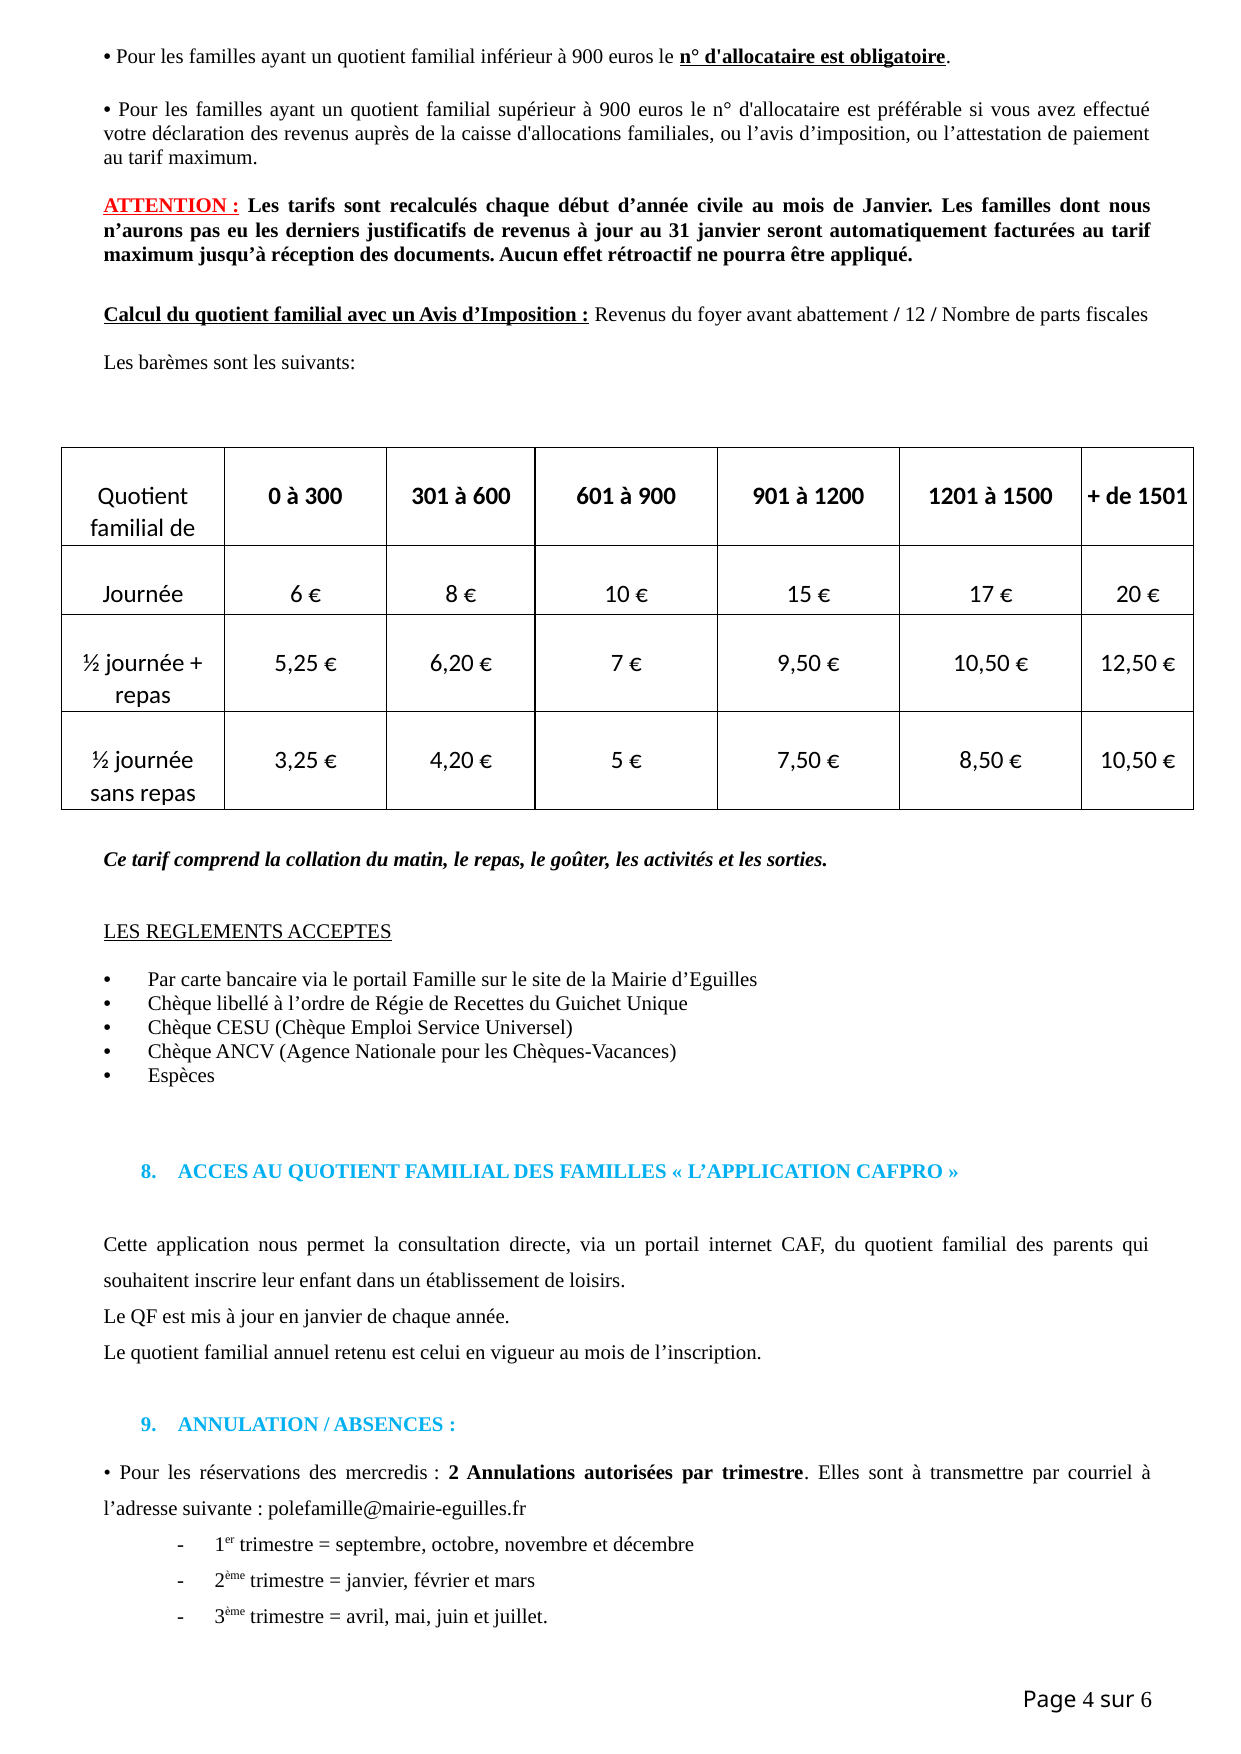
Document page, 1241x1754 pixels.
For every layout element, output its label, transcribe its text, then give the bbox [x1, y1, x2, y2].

table_header 301 à 600 [387, 448, 534, 545]
list 1er trimestre = septembre, octobre, novembre et décembre [177, 1532, 1152, 1556]
table_cell 5 € [536, 712, 717, 809]
list Chèque libellé à l’ordre de Régie de Recettes du Guichet Unique [103, 991, 1152, 1015]
text Cette application nous permet la consultation directe, via un portail internet CAF, du quotient familial des parents qui souhaitent inscrire leur enfant dans un établissement de loisirs. [103, 1232, 1152, 1292]
list 3ème trimestre = avril, mai, juin et juillet. [177, 1604, 1152, 1628]
list Chèque CESU (Chèque Emploi Service Universel) [103, 1015, 1152, 1039]
text Ce tarif comprend la collation du matin, le repas, le goûter, les activités et les sorties. [103, 847, 1152, 871]
table_cell 7 € [536, 615, 717, 711]
table_cell 5,25 € [225, 615, 386, 711]
table_cell 12,50 € [1082, 615, 1193, 711]
table_cell 10 € [536, 546, 717, 613]
table_header + de 1501 [1082, 448, 1193, 545]
table_header 1201 à 1500 [900, 448, 1081, 545]
table_cell ½ journée sans repas [62, 712, 224, 809]
table_header 0 à 300 [225, 448, 386, 545]
picture [277, 1164, 282, 1173]
text Calcul du quotient familial avec un Avis d’Imposition : Revenus du foyer avant abattement / 12 / Nombre de parts fiscales [103, 302, 1152, 326]
table_cell ½ journée + repas [62, 615, 224, 711]
table_header 601 à 900 [536, 448, 717, 545]
text • Pour les réservations des mercredis : 2 Annulations autorisées par trimestre. Elles sont à transmettre par courriel à l’adresse suivante : polefamille@mairie-eguilles.fr [103, 1460, 1152, 1520]
picture [313, 1417, 318, 1425]
table_cell 17 € [900, 546, 1081, 613]
text ATTENTION : Les tarifs sont recalculés chaque début d’année civile au mois de Janvier. Les familles dont nous n’aurons pas eu les derniers justificatifs de revenus à jour au 31 janvier seront automatiquement facturées au tarif maximum jusqu’à réception des documents. Aucun effet rétroactif ne pourra être appliqué. [103, 193, 1152, 266]
table_cell Journée [62, 546, 224, 613]
table_cell 6,20 € [387, 615, 534, 711]
table_header Quotient familial de [62, 448, 224, 545]
table_cell 8 € [387, 546, 534, 613]
text • Pour les familles ayant un quotient familial supérieur à 900 euros le n° d'allocataire est préférable si vous avez effectué votre déclaration des revenus auprès de la caisse d'allocations familiales, ou l’avis d’imposition, ou l’attestation de paiement au tarif maximum. [103, 97, 1152, 169]
list Par carte bancaire via le portail Famille sur le site de la Mairie d’Eguilles [103, 967, 1152, 991]
text Le quotient familial annuel retenu est celui en vigueur au mois de l’inscription. [103, 1340, 1152, 1364]
list 2ème trimestre = janvier, février et mars [177, 1568, 1152, 1592]
text Les barèmes sont les suivants: [103, 350, 1152, 374]
table_cell 8,50 € [900, 712, 1081, 809]
text • Pour les familles ayant un quotient familial inférieur à 900 euros le n° d'allocataire est obligatoire. [103, 44, 1152, 68]
table_cell 20 € [1082, 546, 1193, 613]
table_cell 4,20 € [387, 712, 534, 809]
table_cell 7,50 € [718, 712, 899, 809]
table_cell 3,25 € [225, 712, 386, 809]
list ACCES AU QUOTIENT FAMILIAL DES FAMILLES « L’APPLICATION CAFPRO » [141, 1159, 1152, 1183]
table_cell 6 € [225, 546, 386, 613]
text LES REGLEMENTS ACCEPTES [103, 919, 1152, 943]
table_cell 10,50 € [1082, 712, 1193, 809]
table_cell 15 € [718, 546, 899, 613]
text Le QF est mis à jour en janvier de chaque année. [103, 1304, 1152, 1328]
list Chèque ANCV (Agence Nationale pour les Chèques-Vacances) [103, 1039, 1152, 1063]
picture [202, 1417, 209, 1424]
list ANNULATION / ABSENCES : [141, 1412, 1152, 1436]
table_cell 9,50 € [718, 615, 899, 711]
list Espèces [103, 1063, 1152, 1087]
table_header 901 à 1200 [718, 448, 899, 545]
table_cell 10,50 € [900, 615, 1081, 711]
